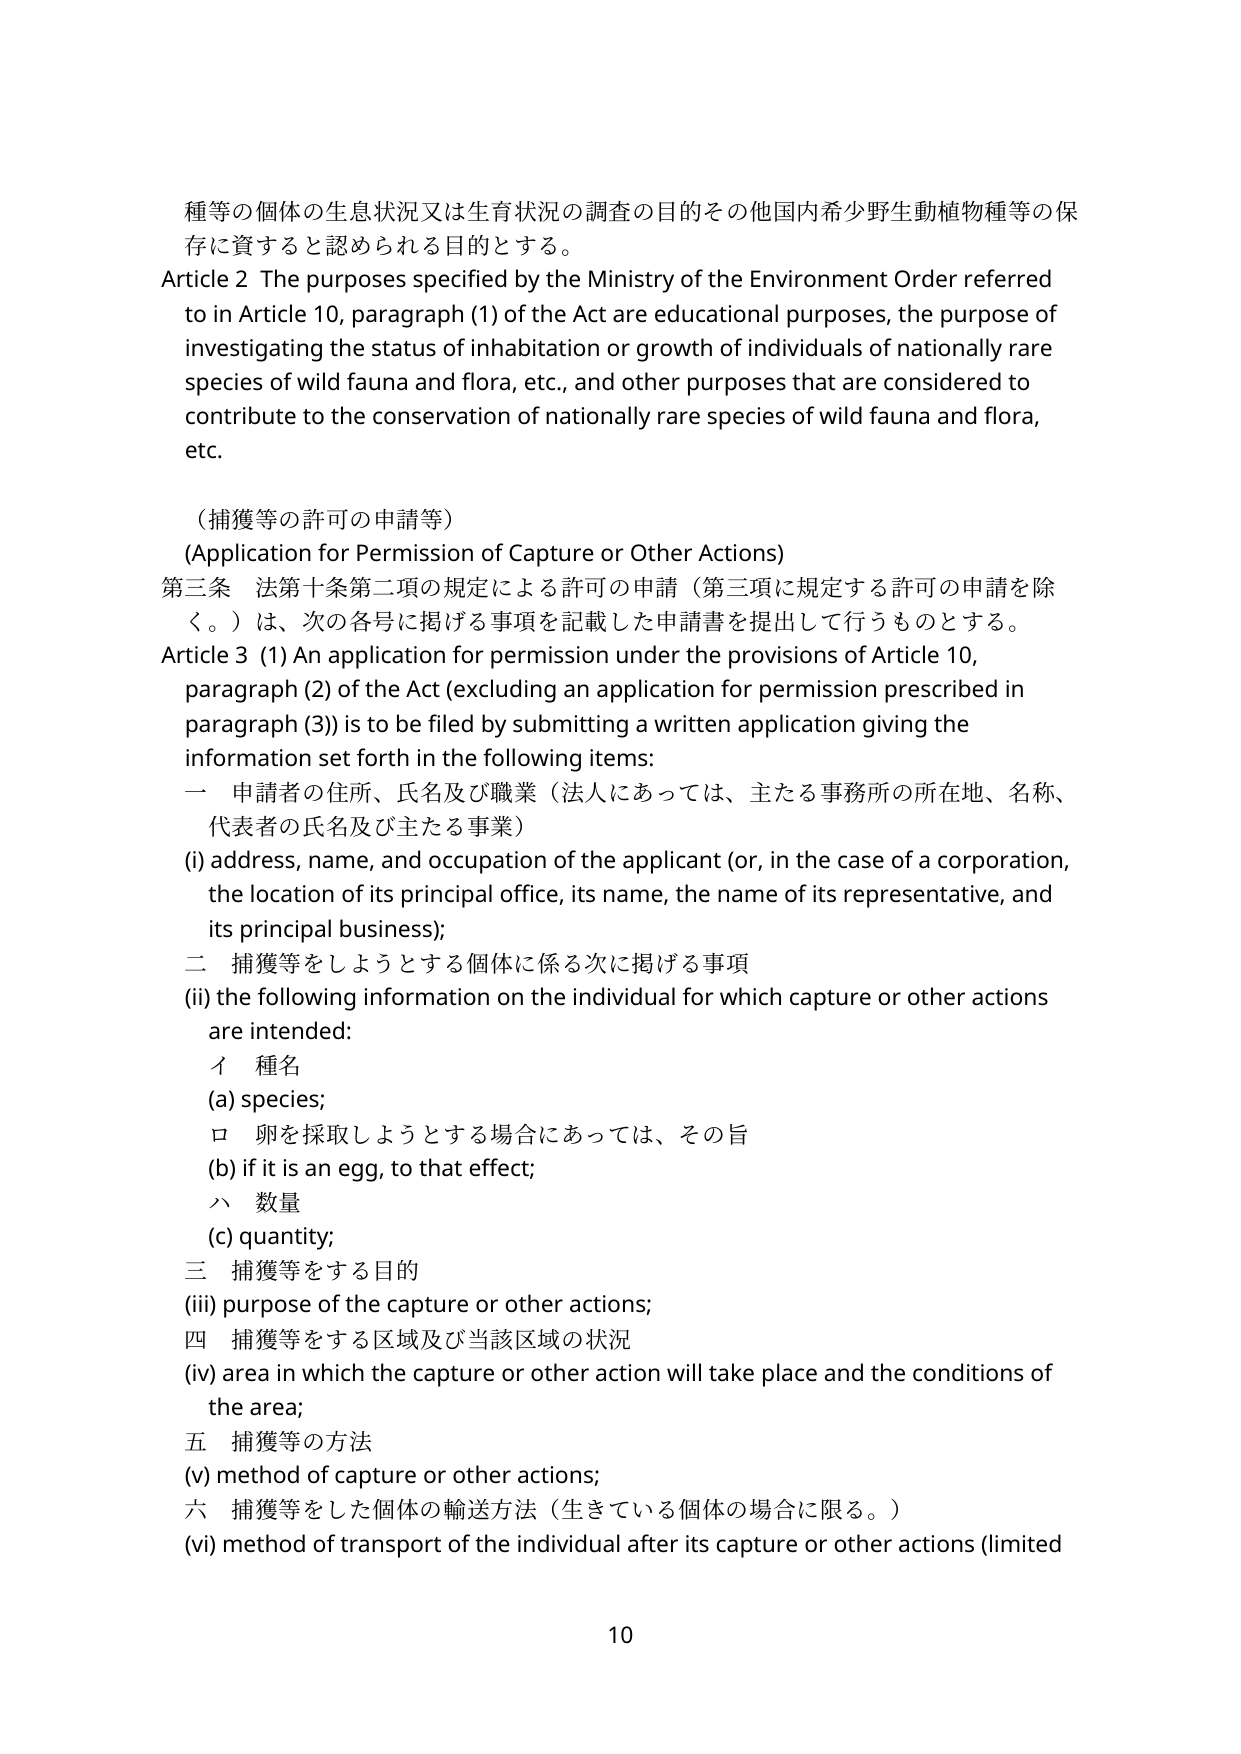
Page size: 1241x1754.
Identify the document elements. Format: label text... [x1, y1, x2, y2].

text (c) quantity; [207, 1219, 1079, 1253]
text (iii) purpose of the capture or other actions; [184, 1287, 1079, 1321]
text （捕獲等の許可の申請等） [184, 501, 1079, 535]
text 五 捕獲等の方法 [184, 1424, 1079, 1458]
text ハ 数量 [207, 1184, 1079, 1219]
text (b) if it is an egg, to that effect; [207, 1150, 1079, 1184]
text (v) method of capture or other actions; [184, 1458, 1079, 1492]
text イ 種名 [207, 1048, 1079, 1082]
text 四 捕獲等をする区域及び当該区域の状況 [184, 1321, 1079, 1355]
text (a) species; [207, 1082, 1079, 1116]
text 一 申請者の住所、氏名及び職業（法人にあっては、主たる事務所の所在地、名称、代表者の氏名及び主たる事業） [184, 774, 1079, 843]
text Article 3 (1) An application for permission under the provisions of Article 10, paragraph (2) of the Act (excluding an application for permission prescribed in paragraph (3)) is to be filed by submitting a written application giving the information set forth in the following items: [161, 638, 1079, 774]
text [184, 1526, 1079, 1560]
text Article 2 The purposes specified by the Ministry of the Environment Order referred to in Article 10, paragraph (1) of the Act are educational purposes, the purpose of investigating the status of inhabitation or growth of individuals of nationally rare species of wild fauna and flora, etc., and other purposes that are considered to contribute to the conservation of nationally rare species of wild fauna and flora, etc. [161, 262, 1079, 467]
text (iv) area in which the capture or other action will take place and the conditions of the area; [184, 1355, 1079, 1424]
text 三 捕獲等をする目的 [184, 1253, 1079, 1287]
text 第三条 法第十条第二項の規定による許可の申請（第三項に規定する許可の申請を除く。）は、次の各号に掲げる事項を記載した申請書を提出して行うものとする。 [161, 569, 1079, 638]
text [161, 194, 1079, 262]
text 二 捕獲等をしようとする個体に係る次に掲げる事項 [184, 945, 1079, 979]
text (ii) the following information on the individual for which capture or other actions are intended: [184, 979, 1079, 1048]
text ロ 卵を採取しようとする場合にあっては、その旨 [207, 1116, 1079, 1150]
text (Application for Permission of Capture or Other Actions) [184, 535, 1079, 569]
text 六 捕獲等をした個体の輸送方法（生きている個体の場合に限る。） [184, 1492, 1079, 1526]
text (i) address, name, and occupation of the applicant (or, in the case of a corporation, the location of its principal office, its name, the name of its representative, and its principal business); [184, 843, 1079, 945]
